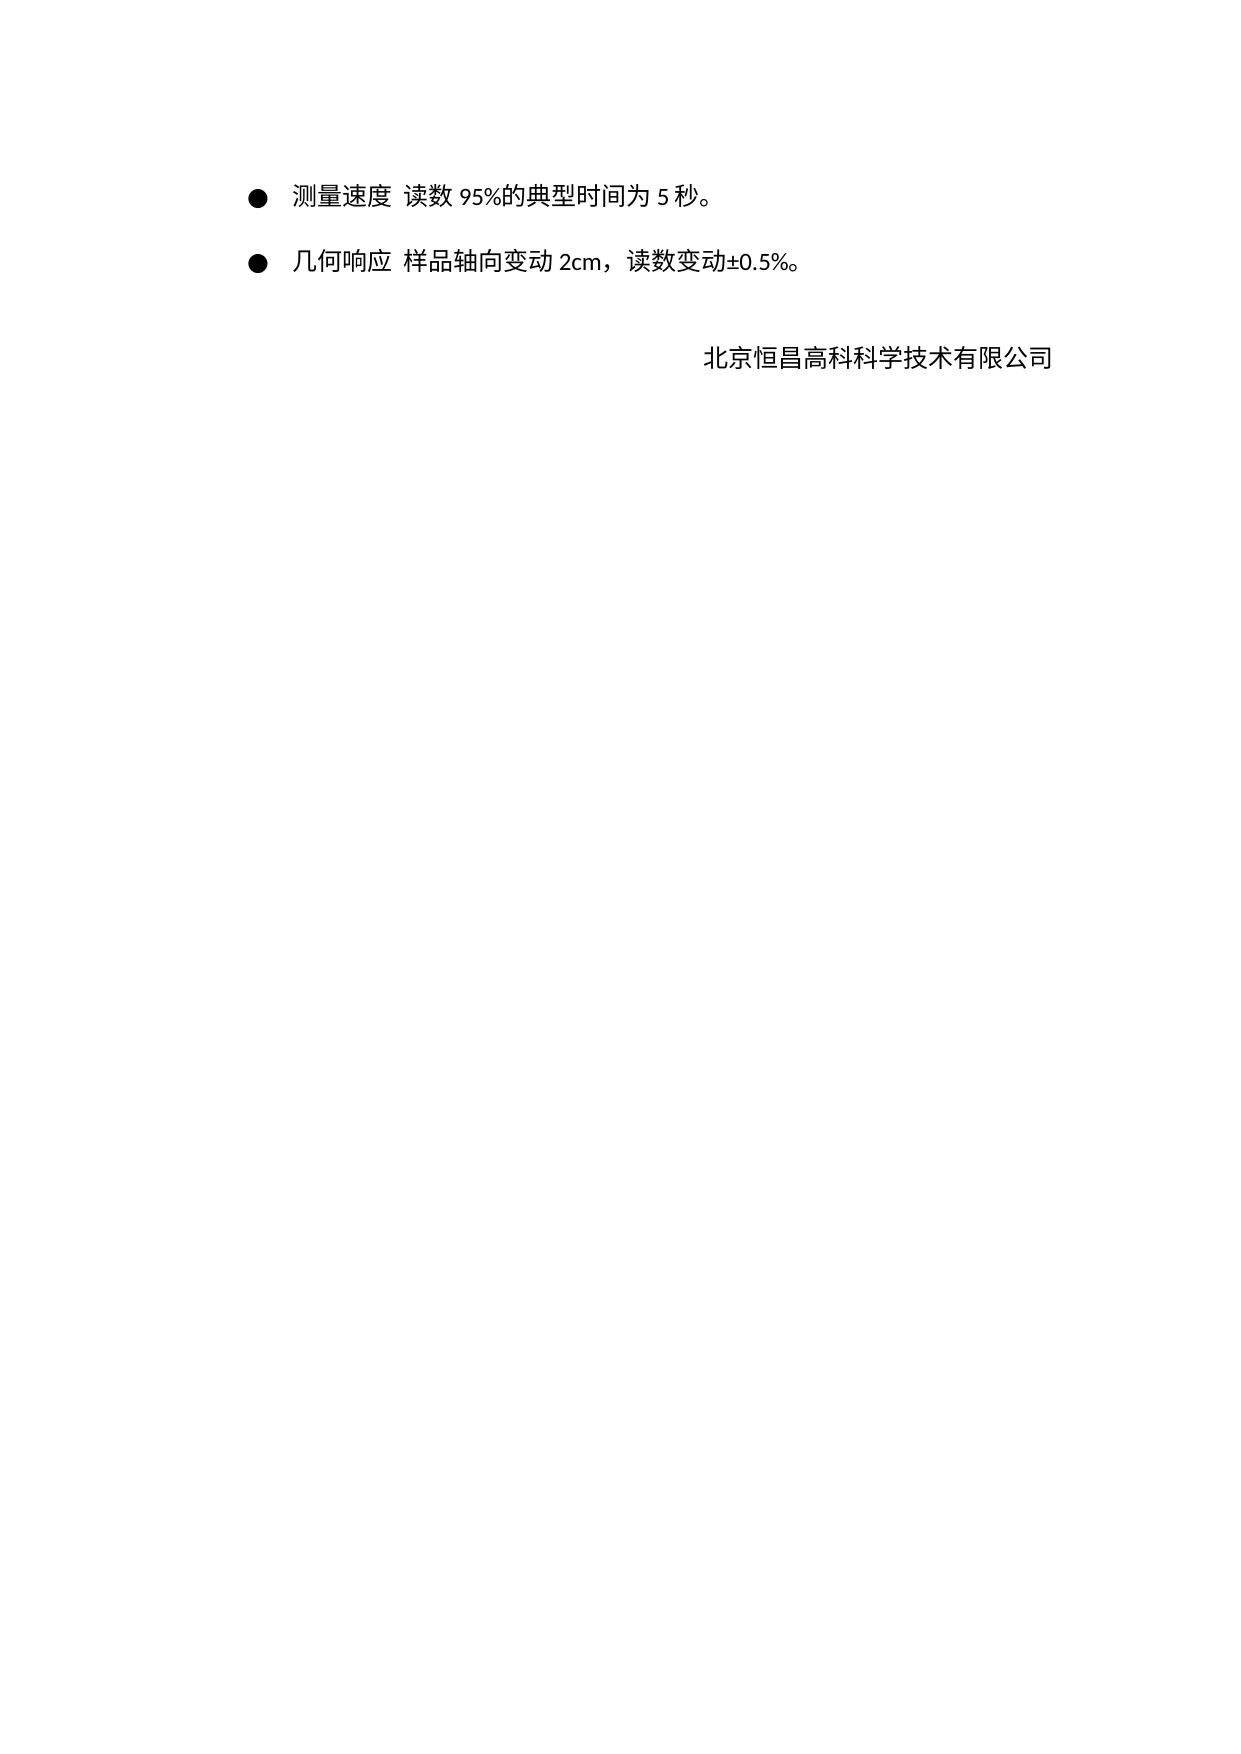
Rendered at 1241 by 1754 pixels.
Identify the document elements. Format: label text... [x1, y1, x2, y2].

text 北京恒昌高科科学技术有限公司 [187, 324, 1053, 389]
list 几何响应 样品轴向变动2cm，读数变动±0.5%。 [247, 227, 1053, 292]
list 测量速度 读数95%的典型时间为5秒。 [247, 162, 1053, 227]
